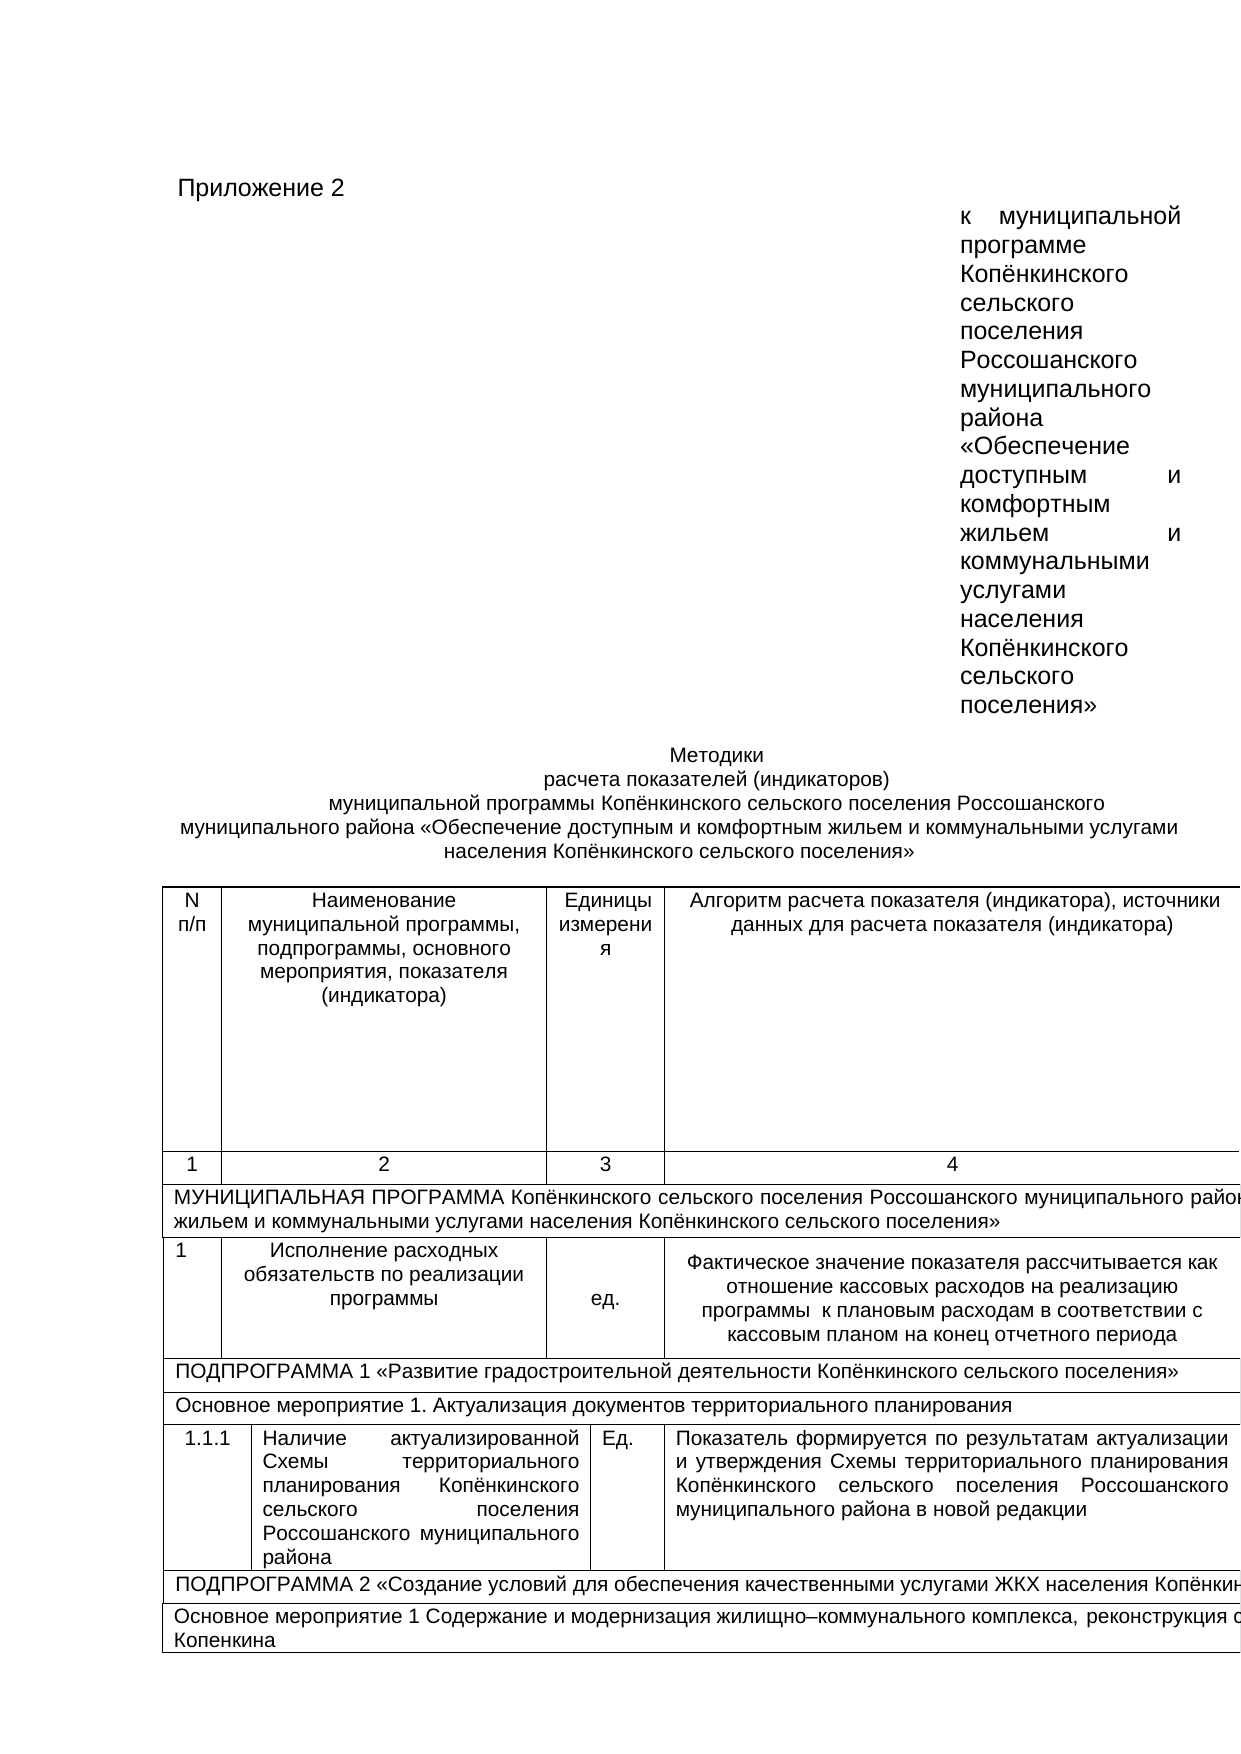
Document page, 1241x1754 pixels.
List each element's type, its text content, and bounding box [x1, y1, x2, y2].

table_cell ед. [547, 1238, 664, 1358]
table_cell 1.1.1 [164, 1425, 251, 1570]
table_cell 2 [222, 1152, 546, 1184]
table_cell Исполнение расходных обязательств по реализации программы [222, 1238, 546, 1358]
table_cell ПОДПРОГРАММА 2 «Создание условий для обеспечения качественными услугами ЖКХ населения Копёнкинского сельского поселения» [164, 1571, 1240, 1603]
table_cell 1 [163, 1152, 221, 1184]
table_cell МУНИЦИПАЛЬНАЯ ПРОГРАММА Копёнкинского сельского поселения Россошанского муниципального района «Обеспечение доступным и комфортным жильем и коммунальными услугами населения Копёнкинского сельского поселения» [163, 1185, 1240, 1237]
text Приложение 2 [177, 172, 1181, 201]
table_cell Основное мероприятие 1. Актуализация документов территориального планирования [164, 1393, 1240, 1424]
table_cell 4 [665, 1151, 1240, 1184]
table_header Единицы измерения [547, 888, 664, 1151]
text к муниципальной программе Копёнкинского сельского поселения Россошанского муниципального района «Обеспечение доступным и комфортным жильем и коммунальными услугами населения Копёнкинского сельского поселения» [960, 201, 1181, 719]
text Методики [177, 743, 1181, 767]
table_cell ПОДПРОГРАММА 1 «Развитие градостроительной деятельности Копёнкинского сельского поселения» [164, 1359, 1240, 1392]
table_cell Основное мероприятие 1 Содержание и модернизация жилищно–коммунального комплекса, реконструкция системы водоснабжения в поселке Копенкина [163, 1604, 1240, 1652]
table_cell Ед. [591, 1425, 664, 1570]
table_cell Фактическое значение показателя рассчитывается как отношение кассовых расходов на реализацию программы к плановым расходам в соответствии с кассовым планом на конец отчетного периода [665, 1238, 1240, 1358]
text расчета показателей (индикаторов) [177, 767, 1181, 791]
table_cell Наличие актуализированной Схемы территориального планирования Копёнкинского сельского поселения Россошанского муниципального района [252, 1425, 590, 1570]
table_header Наименование муниципальной программы, подпрограммы, основного мероприятия, показателя (индикатора) [222, 888, 546, 1151]
table_cell 3 [547, 1152, 664, 1184]
table_header N п/п [163, 888, 221, 1151]
table_cell 1 [164, 1238, 221, 1358]
table_header Алгоритм расчета показателя (индикатора), источники данных для расчета показателя (индикатора) [665, 888, 1240, 1151]
table_cell Показатель формируется по результатам актуализации и утверждения Схемы территориального планирования Копёнкинского сельского поселения Россошанского муниципального района в новой редакции [665, 1425, 1240, 1570]
text муниципальной программы Копёнкинского сельского поселения Россошанского муниципального района «Обеспечение доступным и комфортным жильем и коммунальными услугами населения Копёнкинского сельского поселения» [177, 791, 1181, 862]
